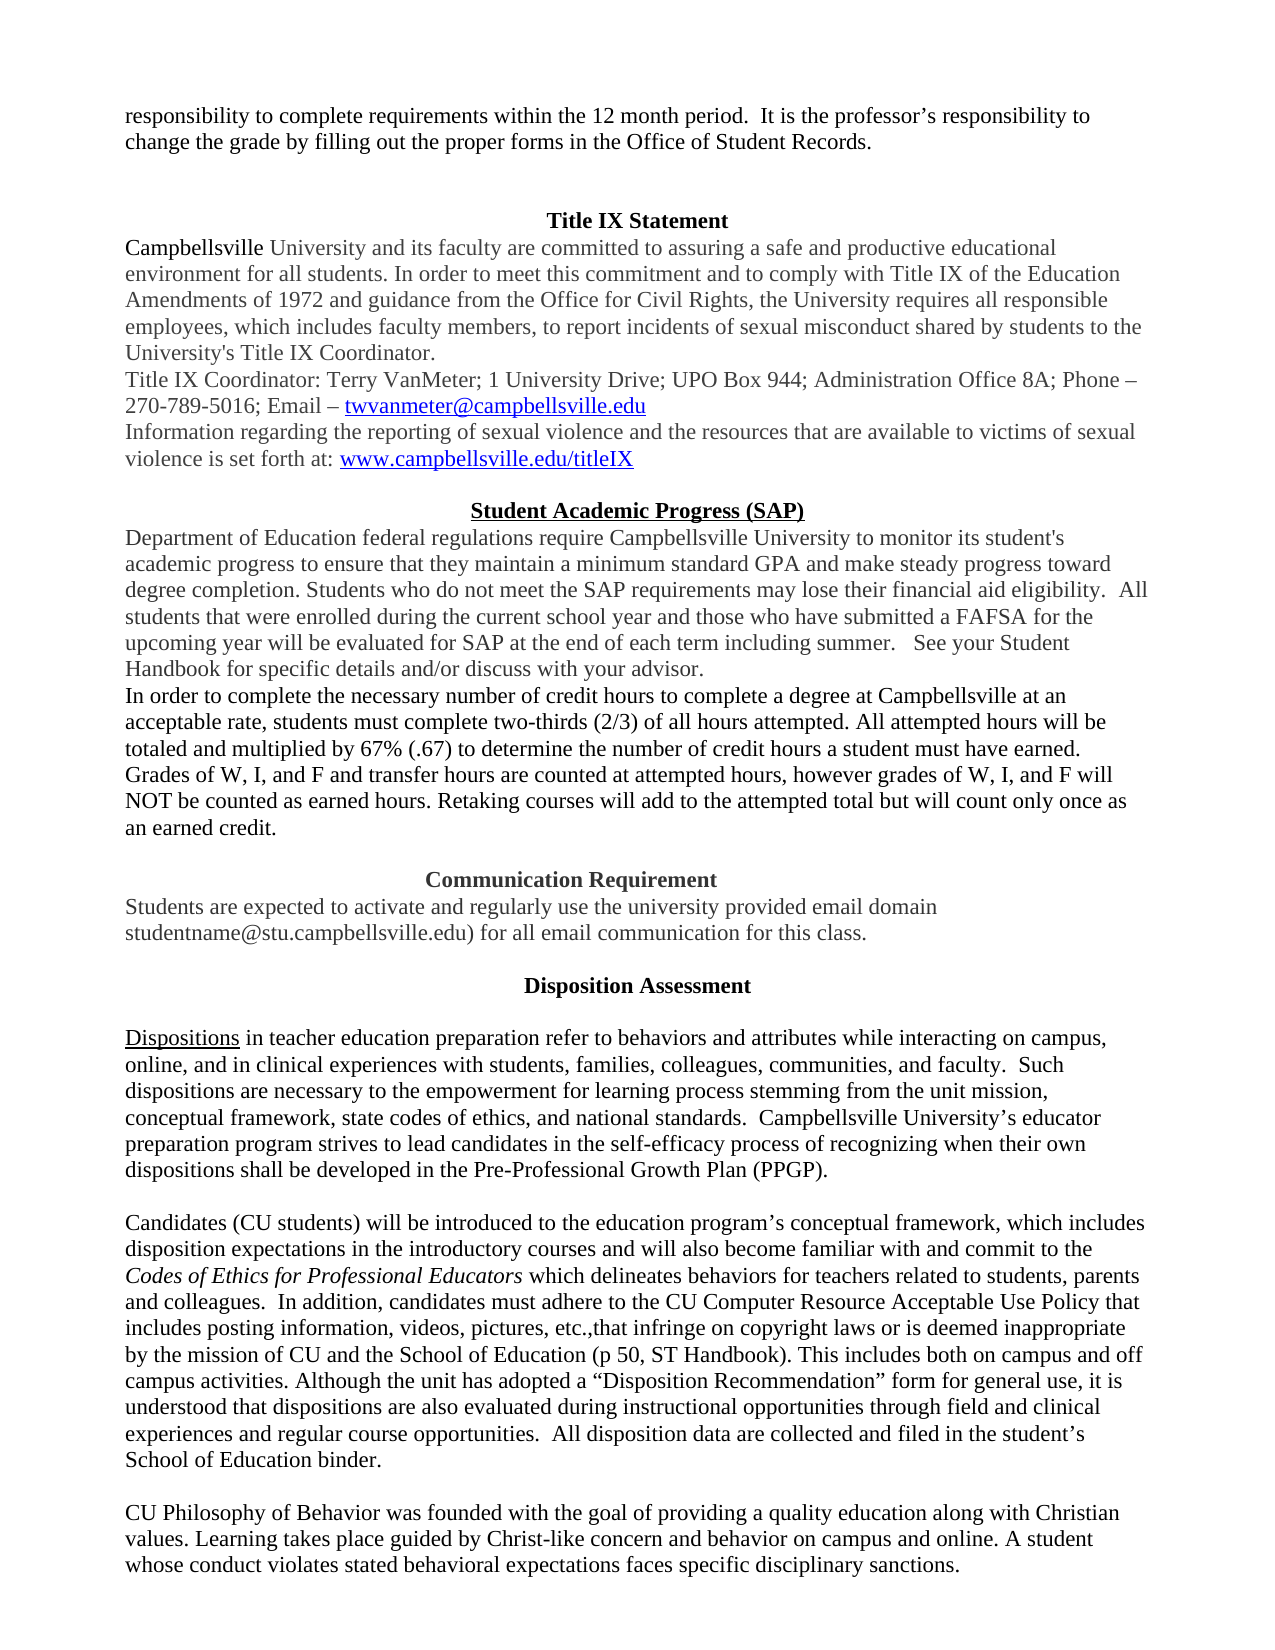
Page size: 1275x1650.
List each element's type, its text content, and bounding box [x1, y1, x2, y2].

text Information regarding the reporting of sexual violence and the resources that are available to victims of sexual violence is set forth at: www.campbellsville.edu/titleIX [125, 418, 1150, 471]
text Dispositions in teacher education preparation refer to behaviors and attributes while interacting on campus, online, and in clinical experiences with students, families, colleagues, communities, and faculty. Such dispositions are necessary to the empowerment for learning process stemming from the unit mission, conceptual framework, state codes of ethics, and national standards. Campbellsville University’s educator preparation program strives to lead candidates in the self-efficacy process of recognizing when their own dispositions shall be developed in the Pre-Professional Growth Plan (PPGP). [125, 1024, 1150, 1183]
text Title IX Coordinator: Terry VanMeter; 1 University Drive; UPO Box 944; Administration Office 8A; Phone – 270-789-5016; Email – twvanmeter@campbellsville.edu [125, 366, 1150, 418]
text Students are expected to activate and regularly use the university provided email domain studentname@stu.campbellsville.edu) for all email communication for this class. [125, 893, 1150, 945]
text Campbellsville University and its faculty are committed to assuring a safe and productive educational environment for all students. In order to meet this commitment and to comply with Title IX of the Education Amendments of 1972 and guidance from the Office for Civil Rights, the University requires all responsible employees, which includes faculty members, to report incidents of sexual misconduct shared by students to the University's Title IX Coordinator. [125, 234, 1150, 366]
text Title IX Statement [125, 207, 1150, 234]
text Disposition Assessment [125, 972, 1150, 998]
text Candidates (CU students) will be introduced to the education program’s conceptual framework, which includes disposition expectations in the introductory courses and will also become familiar with and commit to the Codes of Ethics for Professional Educators which delineates behaviors for teachers related to students, parents and colleagues. In addition, candidates must adhere to the CU Computer Resource Acceptable Use Policy that includes posting information, videos, pictures, etc.,that infringe on copyright laws or is deemed inappropriate by the mission of CU and the School of Education (p 50, ST Handbook). This includes both on campus and off campus activities. Although the unit has adopted a “Disposition Recommendation” form for general use, it is understood that dispositions are also evaluated during instructional opportunities through field and clinical experiences and regular course opportunities. All disposition data are collected and filed in the student’s School of Education binder. [125, 1209, 1150, 1472]
text Student Academic Progress (SAP) [125, 497, 1150, 524]
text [125, 102, 1150, 155]
text CU Philosophy of Behavior was founded with the goal of providing a quality education along with Christian values. Learning takes place guided by Christ-like concern and behavior on campus and online. A student whose conduct violates stated behavioral expectations faces specific disciplinary sanctions. [125, 1499, 1150, 1578]
text Communication Requirement [125, 866, 1150, 893]
text Department of Education federal regulations require Campbellsville University to monitor its student's academic progress to ensure that they maintain a minimum standard GPA and make steady progress toward degree completion. Students who do not meet the SAP requirements may lose their financial aid eligibility. All students that were enrolled during the current school year and those who have submitted a FAFSA for the upcoming year will be evaluated for SAP at the end of each term including summer. See your Student Handbook for specific details and/or discuss with your advisor. [125, 524, 1150, 682]
text In order to complete the necessary number of credit hours to complete a degree at Campbellsville at an acceptable rate, students must complete two-thirds (2/3) of all hours attempted. All attempted hours will be totaled and multiplied by 67% (.67) to determine the number of credit hours a student must have earned. Grades of W, I, and F and transfer hours are counted at attempted hours, however grades of W, I, and F will NOT be counted as earned hours. Retaking courses will add to the attempted total but will count only once as an earned credit. [125, 682, 1150, 840]
